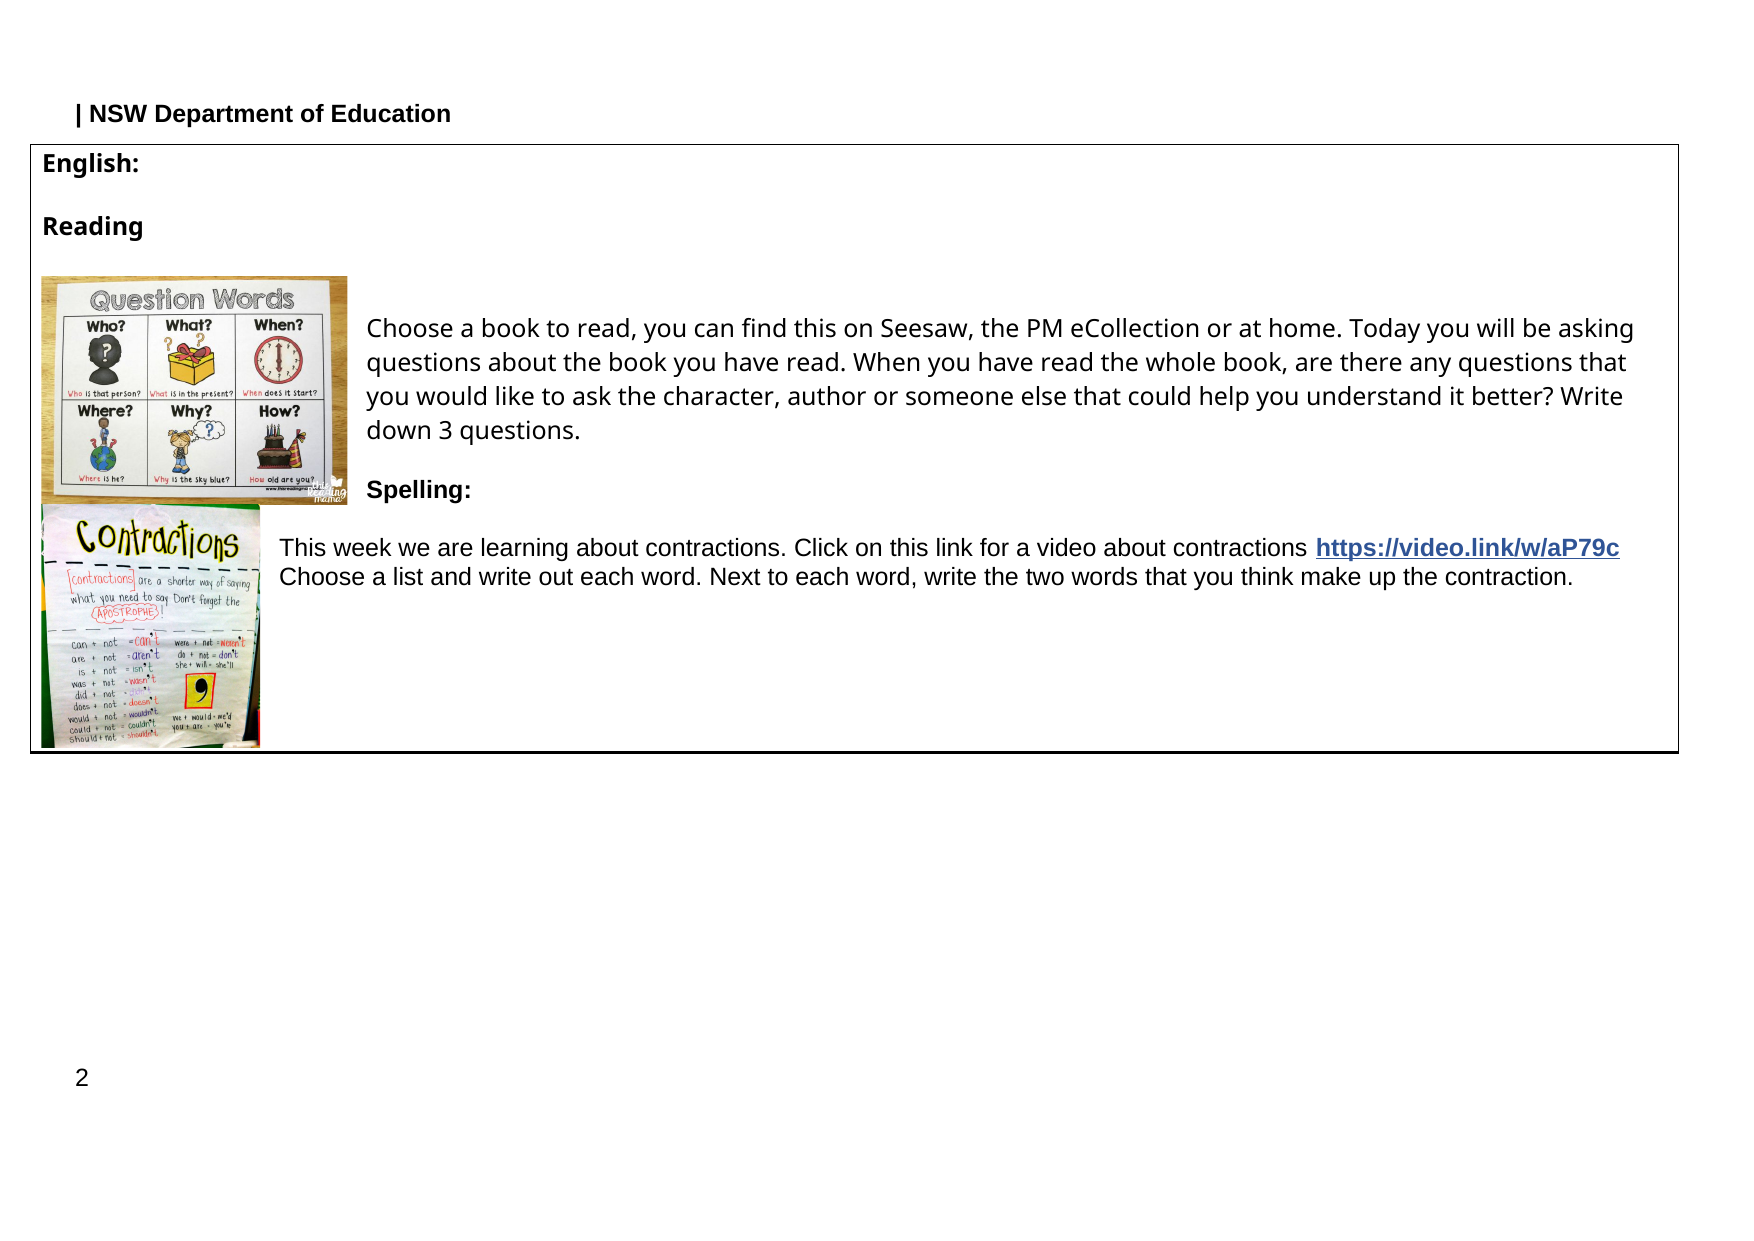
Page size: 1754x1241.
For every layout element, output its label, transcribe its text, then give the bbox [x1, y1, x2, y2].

picture [41, 276, 348, 748]
table_cell English: Reading Choose a book to read, you can find this on Seesaw, the PM eCollection or at home. Today you will be asking questions about the book you have read. When you have read the whole book, are there any questions that you would like to ask the character, author or someone else that could help you understand it better? Write down 3 questions. Spelling: This week we are learning about contractions. Click on this link for a video about contractions https://video.link/w/aP79c Choose a list and write out each word. Next to each word, write the two words that you think make up the contraction. [31, 145, 1678, 751]
